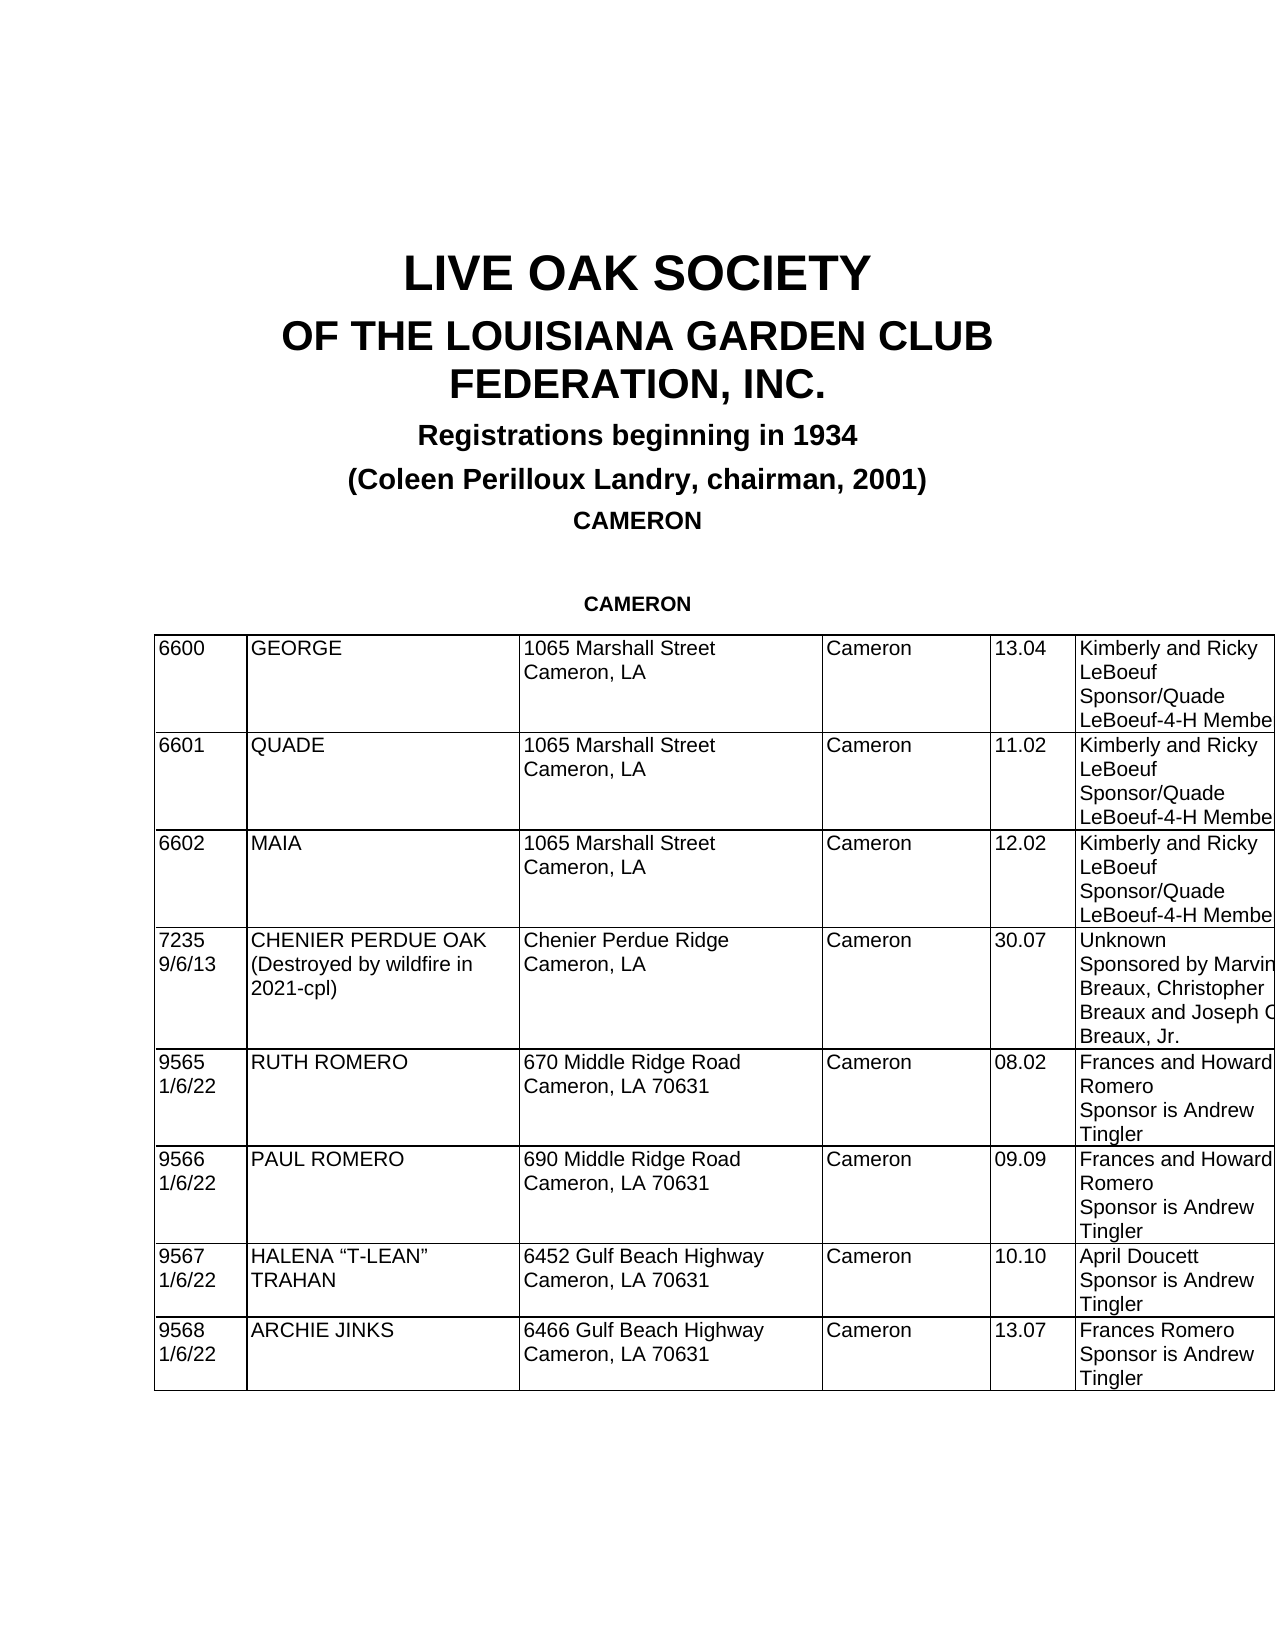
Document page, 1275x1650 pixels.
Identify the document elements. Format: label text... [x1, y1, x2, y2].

table_cell 7235 9/6/13 [155, 928, 246, 1048]
table_cell Frances and Howard Romero Sponsor is Andrew Tingler [1076, 1050, 1274, 1145]
table_cell 6452 Gulf Beach Highway Cameron, LA 70631 [520, 1244, 822, 1316]
table_cell QUADE [248, 733, 519, 829]
table_cell 1065 Marshall Street Cameron, LA [520, 733, 822, 829]
table_cell Cameron [823, 1050, 990, 1145]
table_header 6600 [155, 636, 246, 732]
table_cell 9567 1/6/22 [155, 1244, 246, 1316]
text LIVE OAK SOCIETY [150, 244, 1125, 301]
table_cell MAIA [248, 831, 519, 927]
table_cell 09.09 [991, 1147, 1075, 1243]
table_cell Chenier Perdue Ridge Cameron, LA [520, 928, 822, 1048]
text OF THE LOUISIANA GARDEN CLUB FEDERATION, INC. [150, 312, 1125, 407]
table_cell 1065 Marshall Street Cameron, LA [520, 831, 822, 927]
table_cell April Doucett Sponsor is Andrew Tingler [1076, 1244, 1274, 1316]
table_cell 690 Middle Ridge Road Cameron, LA 70631 [520, 1147, 822, 1243]
table_cell Frances Romero Sponsor is Andrew Tingler [1076, 1318, 1274, 1389]
table_cell Cameron [823, 928, 990, 1048]
table_cell 6602 [155, 830, 246, 927]
text CAMERON [150, 506, 1125, 534]
table_cell 30.07 [991, 928, 1075, 1048]
table_cell Cameron [823, 1244, 990, 1316]
table_cell Kimberly and Ricky LeBoeuf Sponsor/Quade LeBoeuf-4-H Member [1076, 831, 1274, 927]
table_cell RUTH ROMERO [248, 1050, 519, 1145]
table_cell Cameron [823, 1147, 990, 1243]
table_cell Cameron [823, 733, 990, 829]
table_cell 670 Middle Ridge Road Cameron, LA 70631 [520, 1050, 822, 1145]
table_cell Unknown Sponsored by Marvin Breaux, Christopher Breaux and Joseph C. Breaux, Jr. [1076, 928, 1274, 1048]
table_cell Frances and Howard Romero Sponsor is Andrew Tingler [1076, 1147, 1274, 1243]
table_cell HALENA “T-LEAN” TRAHAN [248, 1244, 519, 1316]
table_cell 12.02 [991, 831, 1075, 927]
table_cell Cameron [823, 831, 990, 927]
table_cell 08.02 [991, 1050, 1075, 1145]
table_cell 9568 1/6/22 [155, 1317, 246, 1389]
table_cell 9565 1/6/22 [155, 1049, 246, 1145]
table_header Cameron [823, 636, 990, 732]
table_header Kimberly and Ricky LeBoeuf Sponsor/Quade LeBoeuf-4-H Member [1076, 636, 1274, 732]
text CAMERON [150, 592, 1125, 616]
table_header 1065 Marshall Street Cameron, LA [520, 636, 822, 732]
table_cell 6601 [155, 733, 246, 829]
table_cell 11.02 [991, 733, 1075, 829]
table_cell 13.07 [991, 1318, 1075, 1389]
text (Coleen Perilloux Landry, chairman, 2001) [150, 462, 1125, 495]
table_cell 10.10 [991, 1244, 1075, 1316]
table_header GEORGE [248, 636, 519, 732]
table_cell ARCHIE JINKS [248, 1318, 519, 1389]
text Registrations beginning in 1934 [150, 418, 1125, 451]
table_cell 6466 Gulf Beach Highway Cameron, LA 70631 [520, 1318, 822, 1389]
table_cell Kimberly and Ricky LeBoeuf Sponsor/Quade LeBoeuf-4-H Member [1076, 733, 1274, 829]
table_header 13.04 [991, 636, 1075, 732]
table_cell 9566 1/6/22 [155, 1146, 246, 1243]
table_cell CHENIER PERDUE OAK (Destroyed by wildfire in 2021-cpl) [248, 928, 519, 1048]
table_cell PAUL ROMERO [248, 1147, 519, 1243]
table_cell Cameron [823, 1318, 990, 1389]
